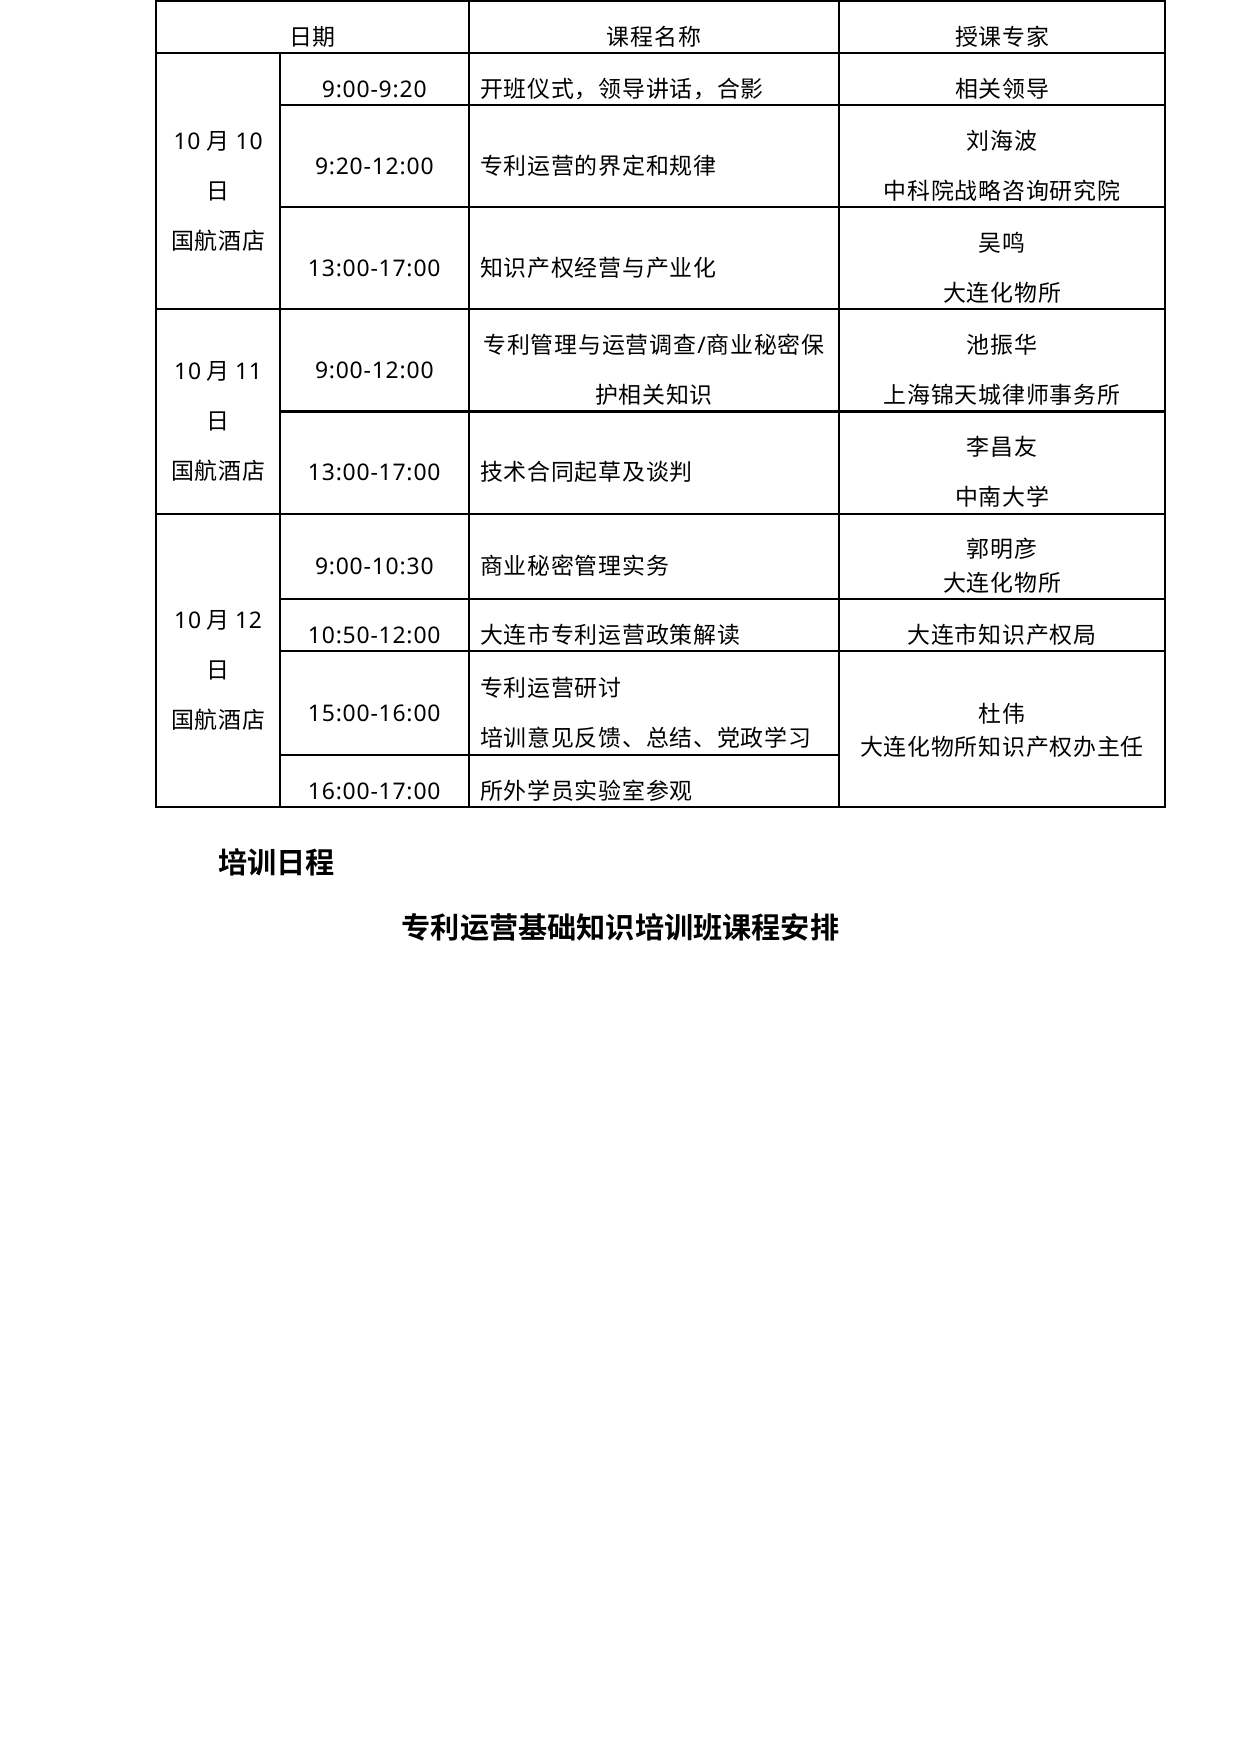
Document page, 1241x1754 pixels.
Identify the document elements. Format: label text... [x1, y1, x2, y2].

table_cell 所外学员实验室参观 [470, 756, 838, 806]
table_cell 郭明彦 大连化物所 [840, 515, 1164, 598]
table_cell 9:00-12:00 [281, 310, 468, 410]
table_cell 13:00-17:00 [281, 413, 468, 512]
table_cell 10月11日 国航酒店 [157, 310, 279, 512]
table_cell 开班仪式，领导讲话，合影 [470, 54, 838, 104]
text 培训日程 [159, 808, 1081, 893]
table_header 日期 [157, 2, 468, 52]
table_cell 大连市知识产权局 [840, 600, 1164, 650]
table_cell 9:00-9:20 [281, 54, 468, 104]
table_cell 9:20-12:00 [281, 106, 468, 206]
table_cell 杜伟 大连化物所知识产权办主任 [840, 652, 1164, 806]
table_cell 专利运营研讨 培训意见反馈、总结、党政学习 [470, 652, 838, 754]
table_cell 10:50-12:00 [281, 600, 468, 650]
table_cell 13:00-17:00 [281, 208, 468, 308]
table_cell 15:00-16:00 [281, 652, 468, 754]
table_cell 李昌友 中南大学 [840, 413, 1164, 512]
table_cell 池振华 上海锦天城律师事务所 [840, 310, 1164, 410]
table_cell 专利管理与运营调查/商业秘密保护相关知识 [470, 310, 838, 410]
table_cell 技术合同起草及谈判 [470, 413, 838, 512]
table_cell 吴鸣 大连化物所 [840, 208, 1164, 308]
table_cell 知识产权经营与产业化 [470, 208, 838, 308]
table_header 课程名称 [470, 2, 838, 52]
table_cell 10月12日 国航酒店 [157, 515, 279, 806]
table_cell 9:00-10:30 [281, 515, 468, 598]
table_cell 刘海波 中科院战略咨询研究院 [840, 106, 1164, 206]
table_cell 商业秘密管理实务 [470, 515, 838, 598]
table_cell 大连市专利运营政策解读 [470, 600, 838, 650]
text 专利运营基础知识培训班课程安排 [159, 893, 1081, 958]
table_cell 相关领导 [840, 54, 1164, 104]
table_cell 16:00-17:00 [281, 756, 468, 806]
table_cell 10月 10日 国航酒店 [157, 54, 279, 308]
table_cell 专利运营的界定和规律 [470, 106, 838, 206]
table_header 授课专家 [840, 2, 1164, 52]
